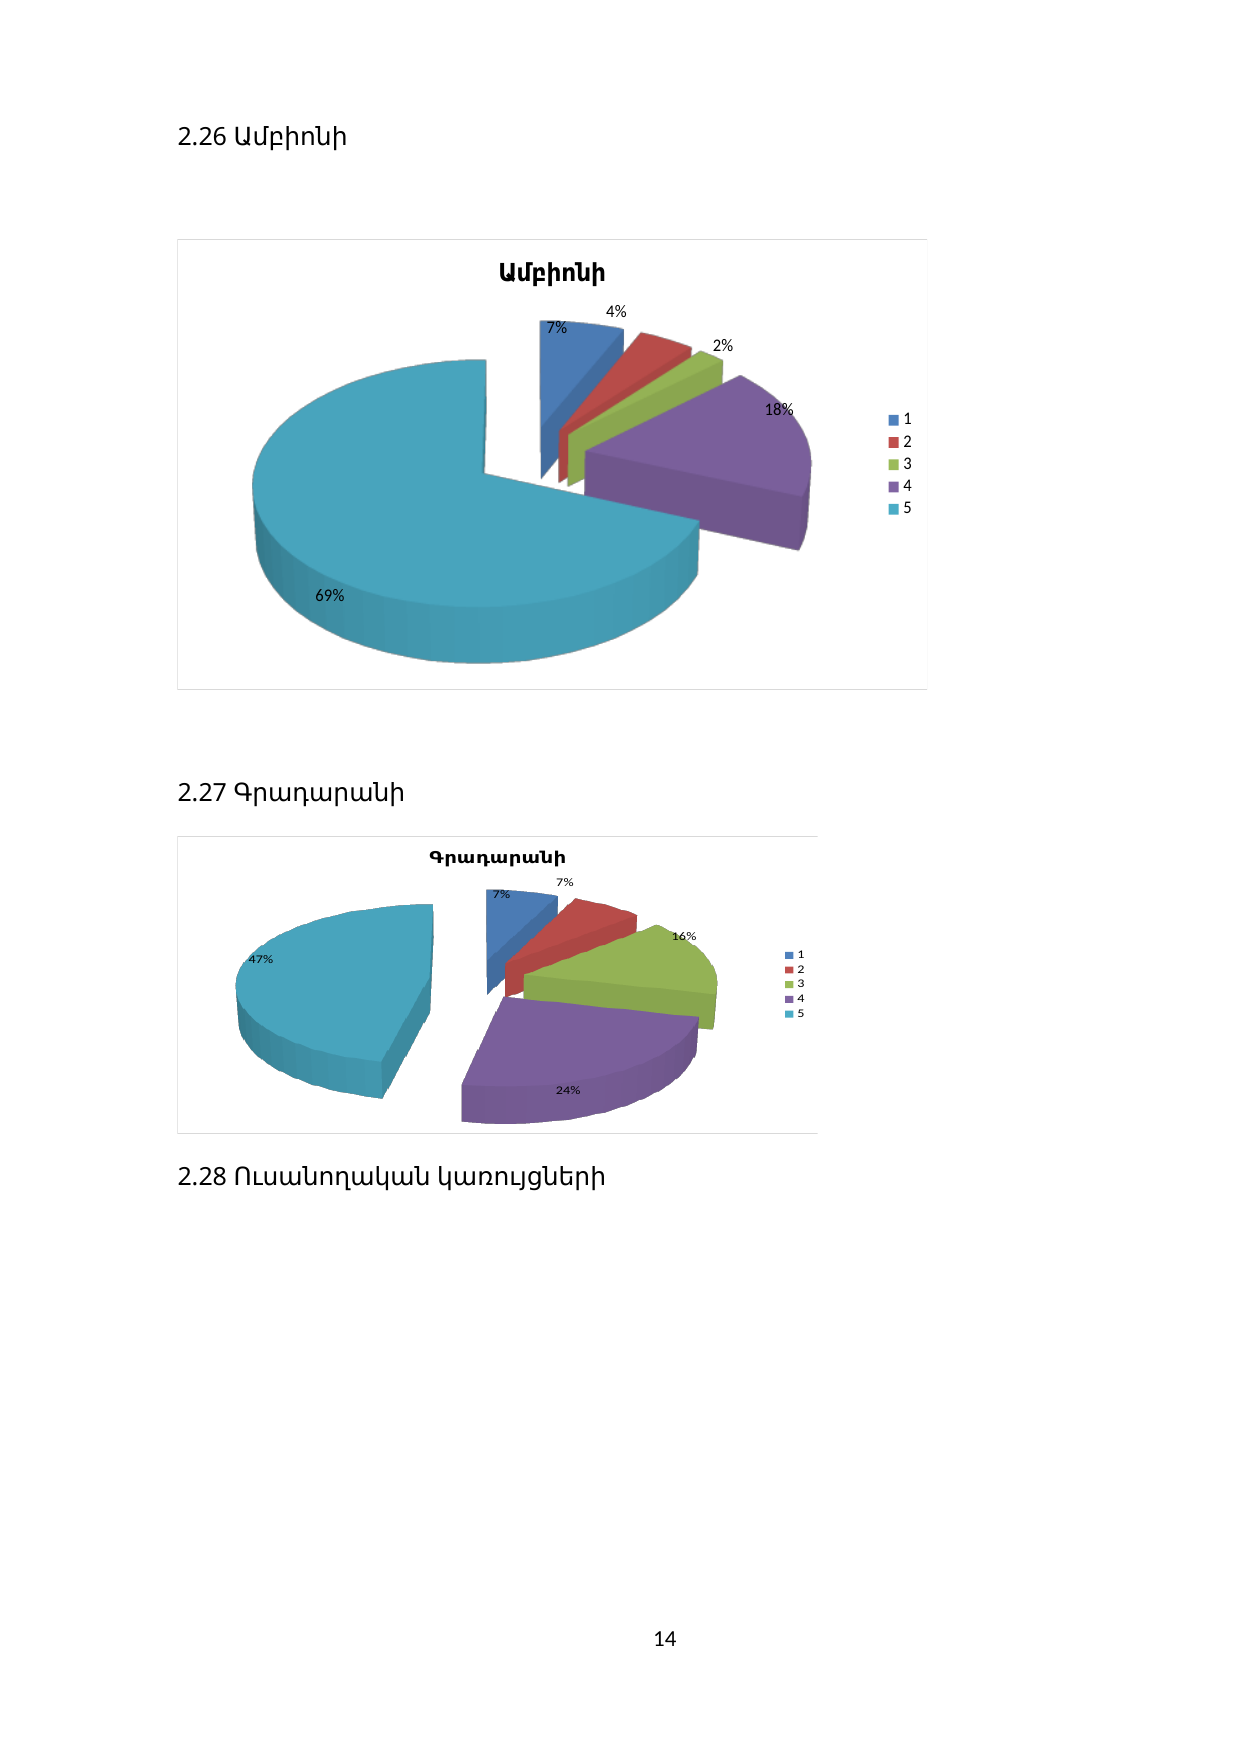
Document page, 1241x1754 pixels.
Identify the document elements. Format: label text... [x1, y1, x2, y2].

text 2.27 Գրադարանի [177, 775, 1152, 810]
text 2.28 Ուսանողական կառույցների [177, 1158, 1152, 1193]
text 2.26 Ամբիոնի [177, 118, 1152, 153]
